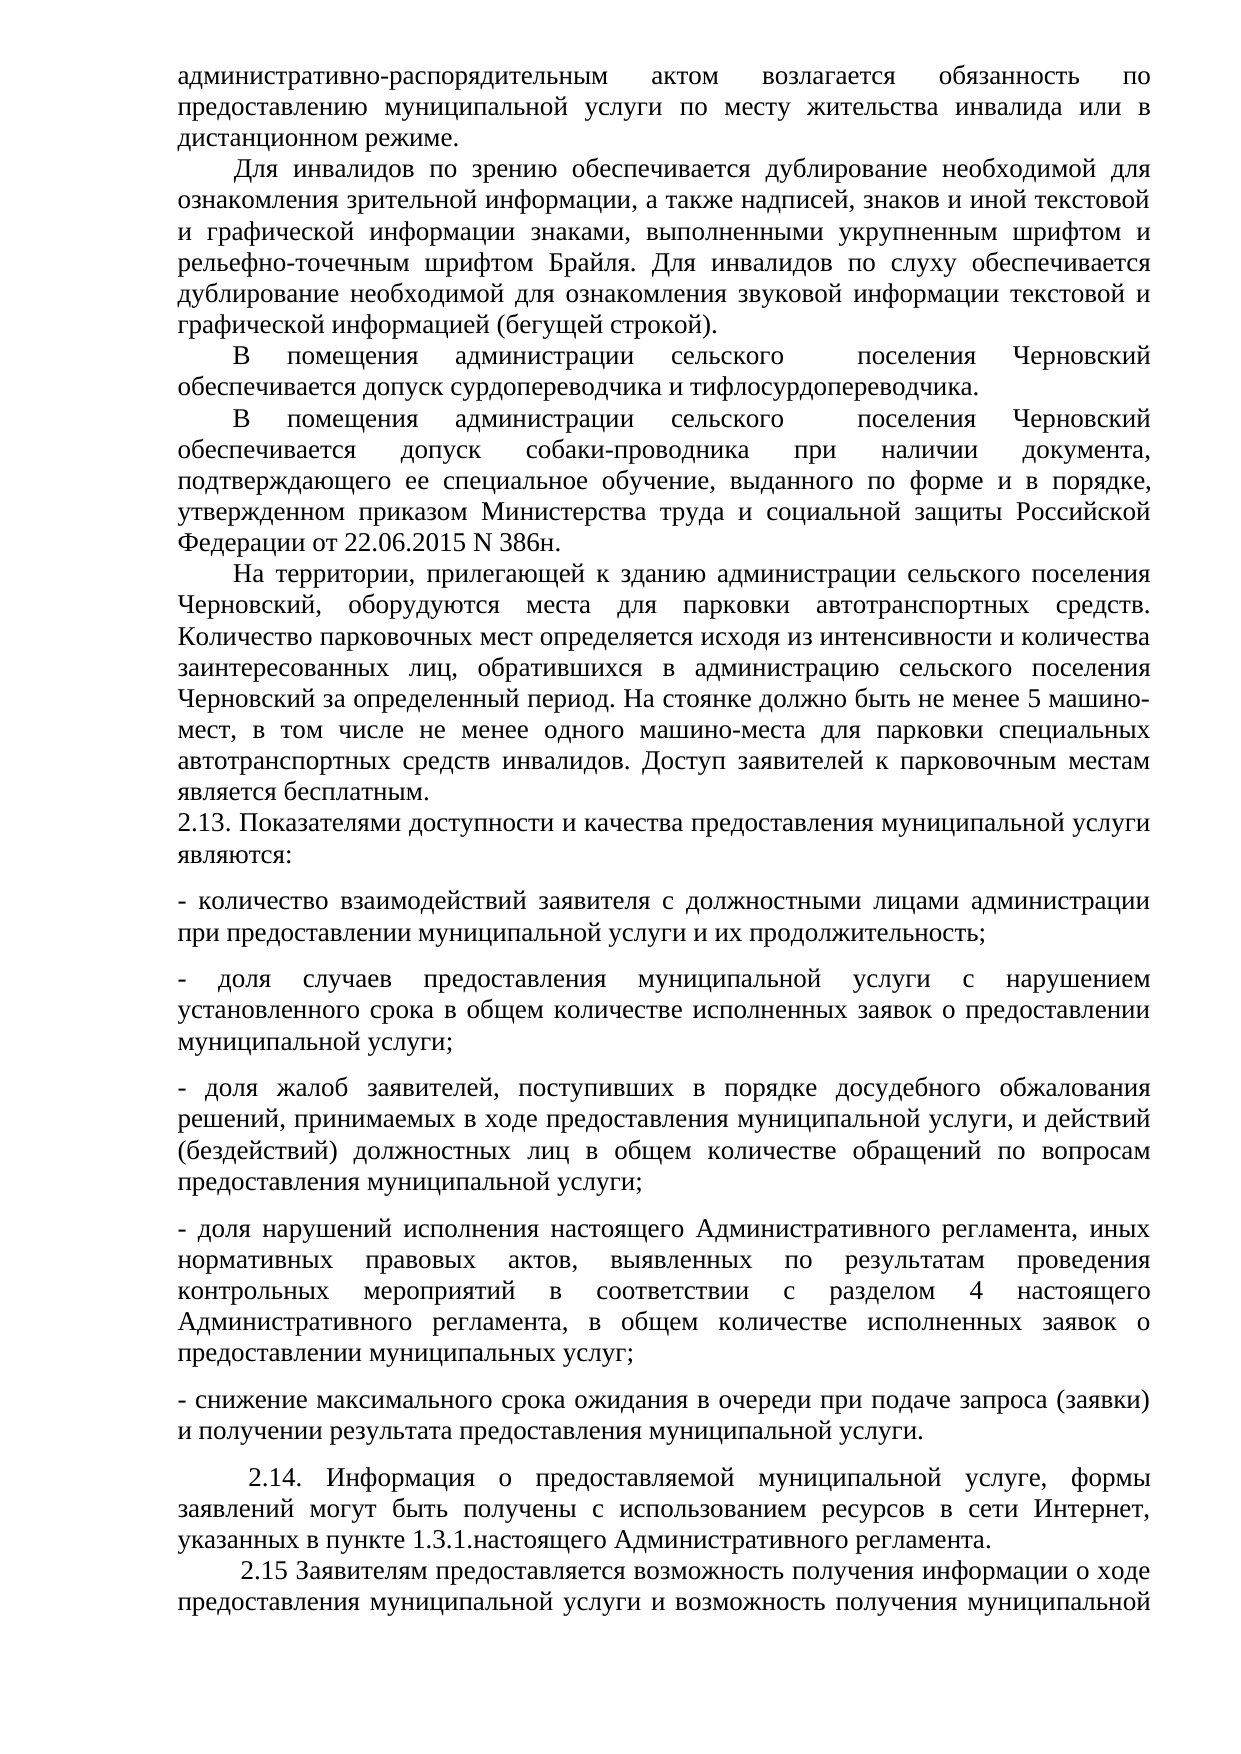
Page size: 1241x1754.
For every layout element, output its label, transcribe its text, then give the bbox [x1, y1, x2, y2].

text - снижение максимального срока ожидания в очереди при подаче запроса (заявки) и получении результата предоставления муниципальной услуги. [177, 1383, 1152, 1445]
text На территории, прилегающей к зданию администрации сельского поселения Черновский, оборудуются места для парковки автотранспортных средств. Количество парковочных мест определяется исходя из интенсивности и количества заинтересованных лиц, обратившихся в администрацию сельского поселения Черновский за определенный период. На стоянке должно быть не менее 5 машино-мест, в том числе не менее одного машино-места для парковки специальных автотранспортных средств инвалидов. Доступ заявителей к парковочным местам является бесплатным. [177, 557, 1152, 807]
text В помещения администрации сельского поселения Черновский обеспечивается допуск сурдопереводчика и тифлосурдопереводчика. [177, 339, 1152, 402]
text - количество взаимодействий заявителя с должностными лицами администрации при предоставлении муниципальной услуги и их продолжительность; [177, 884, 1152, 947]
text В помещения администрации сельского поселения Черновский обеспечивается допуск собаки-проводника при наличии документа, подтверждающего ее специальное обучение, выданного по форме и в порядке, утвержденном приказом Министерства труда и социальной защиты Российской Федерации от 22.06.2015 N 386н. [177, 402, 1152, 557]
text - доля жалоб заявителей, поступивших в порядке досудебного обжалования решений, принимаемых в ходе предоставления муниципальной услуги, и действий (бездействий) должностных лиц в общем количестве обращений по вопросам предоставления муниципальной услуги; [177, 1071, 1152, 1196]
text - доля случаев предоставления муниципальной услуги с нарушением установленного срока в общем количестве исполненных заявок о предоставлении муниципальной услуги; [177, 962, 1152, 1056]
text Для инвалидов по зрению обеспечивается дублирование необходимой для ознакомления зрительной информации, а также надписей, знаков и иной текстовой и графической информации знаками, выполненными укрупненным шрифтом и рельефно-точечным шрифтом Брайля. Для инвалидов по слуху обеспечивается дублирование необходимой для ознакомления звуковой информации текстовой и графической информацией (бегущей строкой). [177, 152, 1152, 339]
text 2.13. Показателями доступности и качества предоставления муниципальной услуги являются: [177, 807, 1152, 869]
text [177, 1554, 1152, 1617]
text - доля нарушений исполнения настоящего Административного регламента, иных нормативных правовых актов, выявленных по результатам проведения контрольных мероприятий в соответствии с разделом 4 настоящего Административного регламента, в общем количестве исполненных заявок о предоставлении муниципальных услуг; [177, 1212, 1152, 1367]
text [177, 59, 1152, 152]
text 2.14. Информация о предоставляемой муниципальной услуге, формы заявлений могут быть получены с использованием ресурсов в сети Интернет, указанных в пункте 1.3.1.настоящего Административного регламента. [177, 1461, 1152, 1554]
